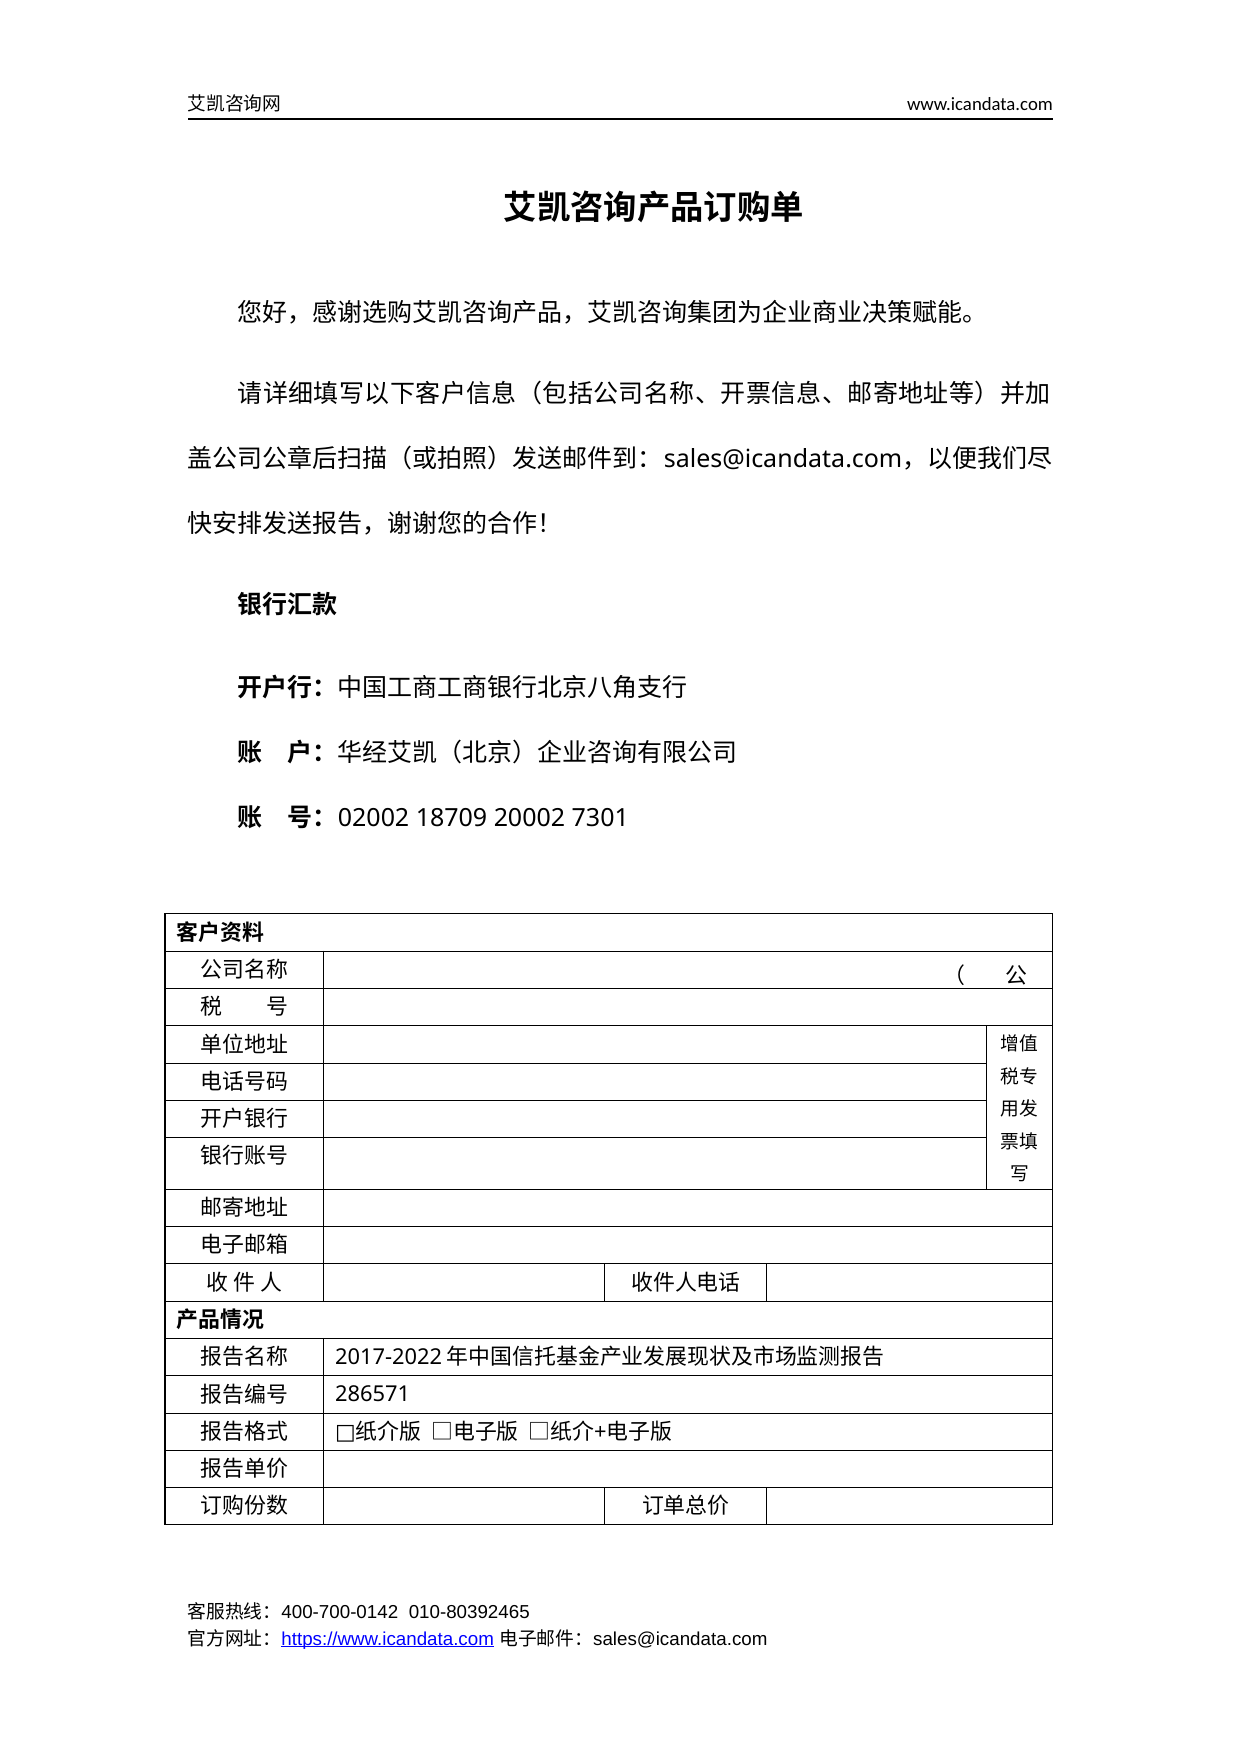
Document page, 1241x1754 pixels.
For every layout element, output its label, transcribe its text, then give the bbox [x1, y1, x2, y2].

table_cell 报告格式 [166, 1414, 323, 1450]
table_cell [324, 1138, 986, 1189]
table_cell [324, 1064, 986, 1100]
table_cell [324, 1227, 1052, 1263]
table_cell 产品情况 [166, 1302, 1052, 1338]
table_cell [324, 1488, 604, 1524]
table_cell 订单总价 [605, 1488, 766, 1524]
table_cell 报告编号 [166, 1376, 323, 1412]
text 账 号：02002 18709 20002 7301 [187, 783, 1053, 848]
table_cell 报告单价 [166, 1451, 323, 1487]
text 请详细填写以下客户信息（包括公司名称、开票信息、邮寄地址等）并加盖公司公章后扫描（或拍照）发送邮件到：sales@icandata.com，以便我们尽快安排发送报告，谢谢您的合作！ [187, 359, 1053, 554]
table_cell 电话号码 [166, 1064, 323, 1100]
table_cell 单位地址 [166, 1026, 323, 1062]
table_cell 报告名称 [166, 1339, 323, 1375]
table_cell [767, 1488, 1052, 1524]
table_cell [324, 1451, 1052, 1487]
table_cell 增值税专用发票填写 [987, 1026, 1052, 1189]
table_cell 收件人电话 [605, 1264, 766, 1301]
table_cell 电子邮箱 [166, 1227, 323, 1263]
table_cell 开户银行 [166, 1101, 323, 1137]
text 艾凯咨询产品订购单 [187, 172, 1053, 237]
table_cell [324, 1190, 1052, 1226]
table_cell [324, 989, 1052, 1025]
table_cell 银行账号 [166, 1138, 323, 1189]
table_header 客户资料 [166, 914, 1052, 951]
table_cell 邮寄地址 [166, 1190, 323, 1226]
table_cell 286571 [324, 1376, 1052, 1412]
text 开户行：中国工商工商银行北京八角支行 [187, 653, 1053, 718]
table_cell 订购份数 [166, 1488, 323, 1524]
table_cell 公司名称 [166, 952, 323, 988]
text 账 户：华经艾凯（北京）企业咨询有限公司 [187, 718, 1053, 783]
table_cell [767, 1264, 1052, 1301]
table_cell [324, 1101, 986, 1137]
table_cell [324, 952, 1052, 988]
table_cell 税 号 [166, 989, 323, 1025]
text 银行汇款 [187, 570, 1053, 635]
table_cell □纸介版 □电子版 □纸介+电子版 [324, 1414, 1052, 1450]
table_cell 2017-2022年中国信托基金产业发展现状及市场监测报告 [324, 1339, 1052, 1375]
table_cell [324, 1264, 604, 1301]
table_cell 收 件 人 [166, 1264, 323, 1301]
text 您好，感谢选购艾凯咨询产品，艾凯咨询集团为企业商业决策赋能。 [187, 278, 1053, 343]
table_cell [324, 1026, 986, 1062]
